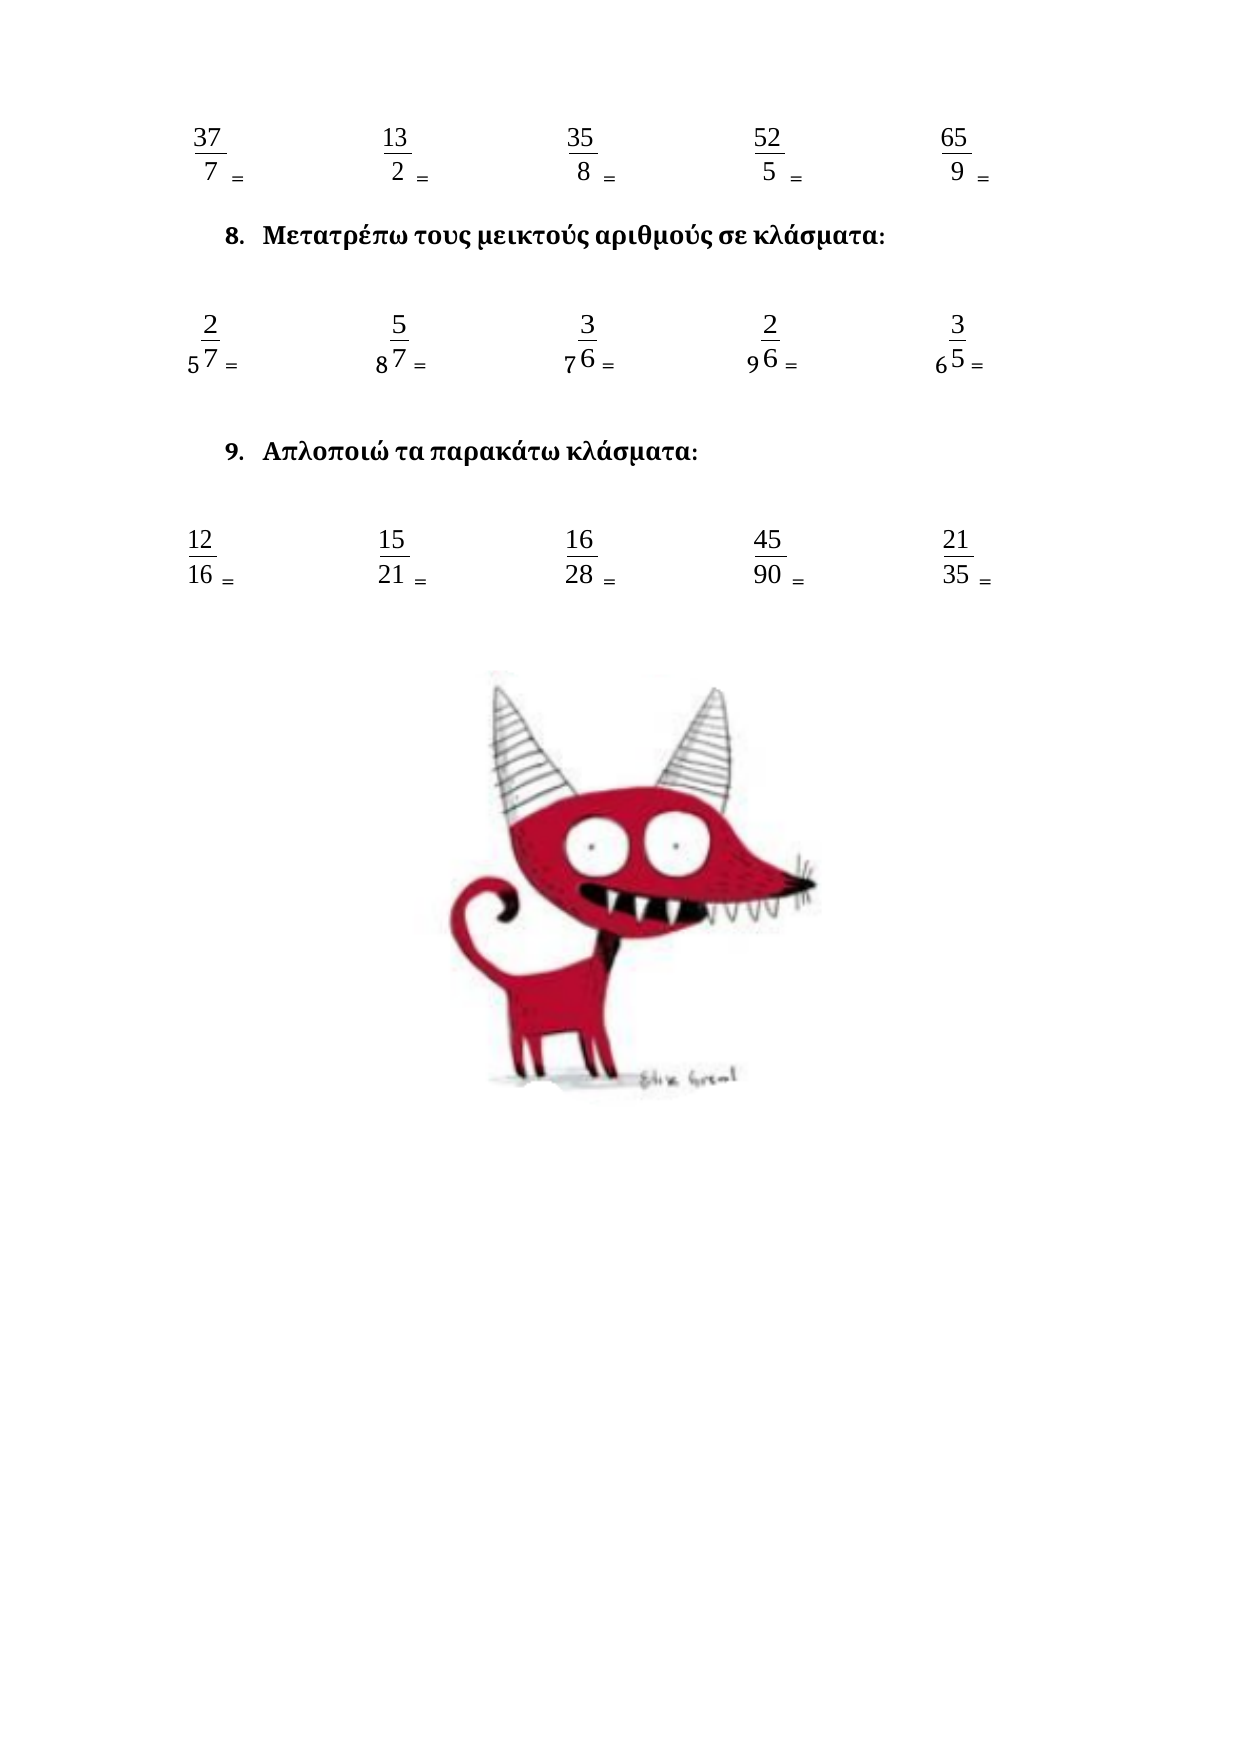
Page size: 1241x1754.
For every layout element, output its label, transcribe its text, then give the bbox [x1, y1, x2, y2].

text = = = = = [187, 525, 1053, 596]
text = = = = = [187, 122, 1053, 193]
picture [407, 669, 858, 1107]
text 5= 8= 7= 9= 6= [187, 309, 1053, 380]
list Απλοποιώ τα παρακάτω κλάσματα: [225, 437, 1053, 466]
list Μετατρέπω τους μεικτούς αριθμούς σε κλάσματα: [225, 222, 1053, 251]
